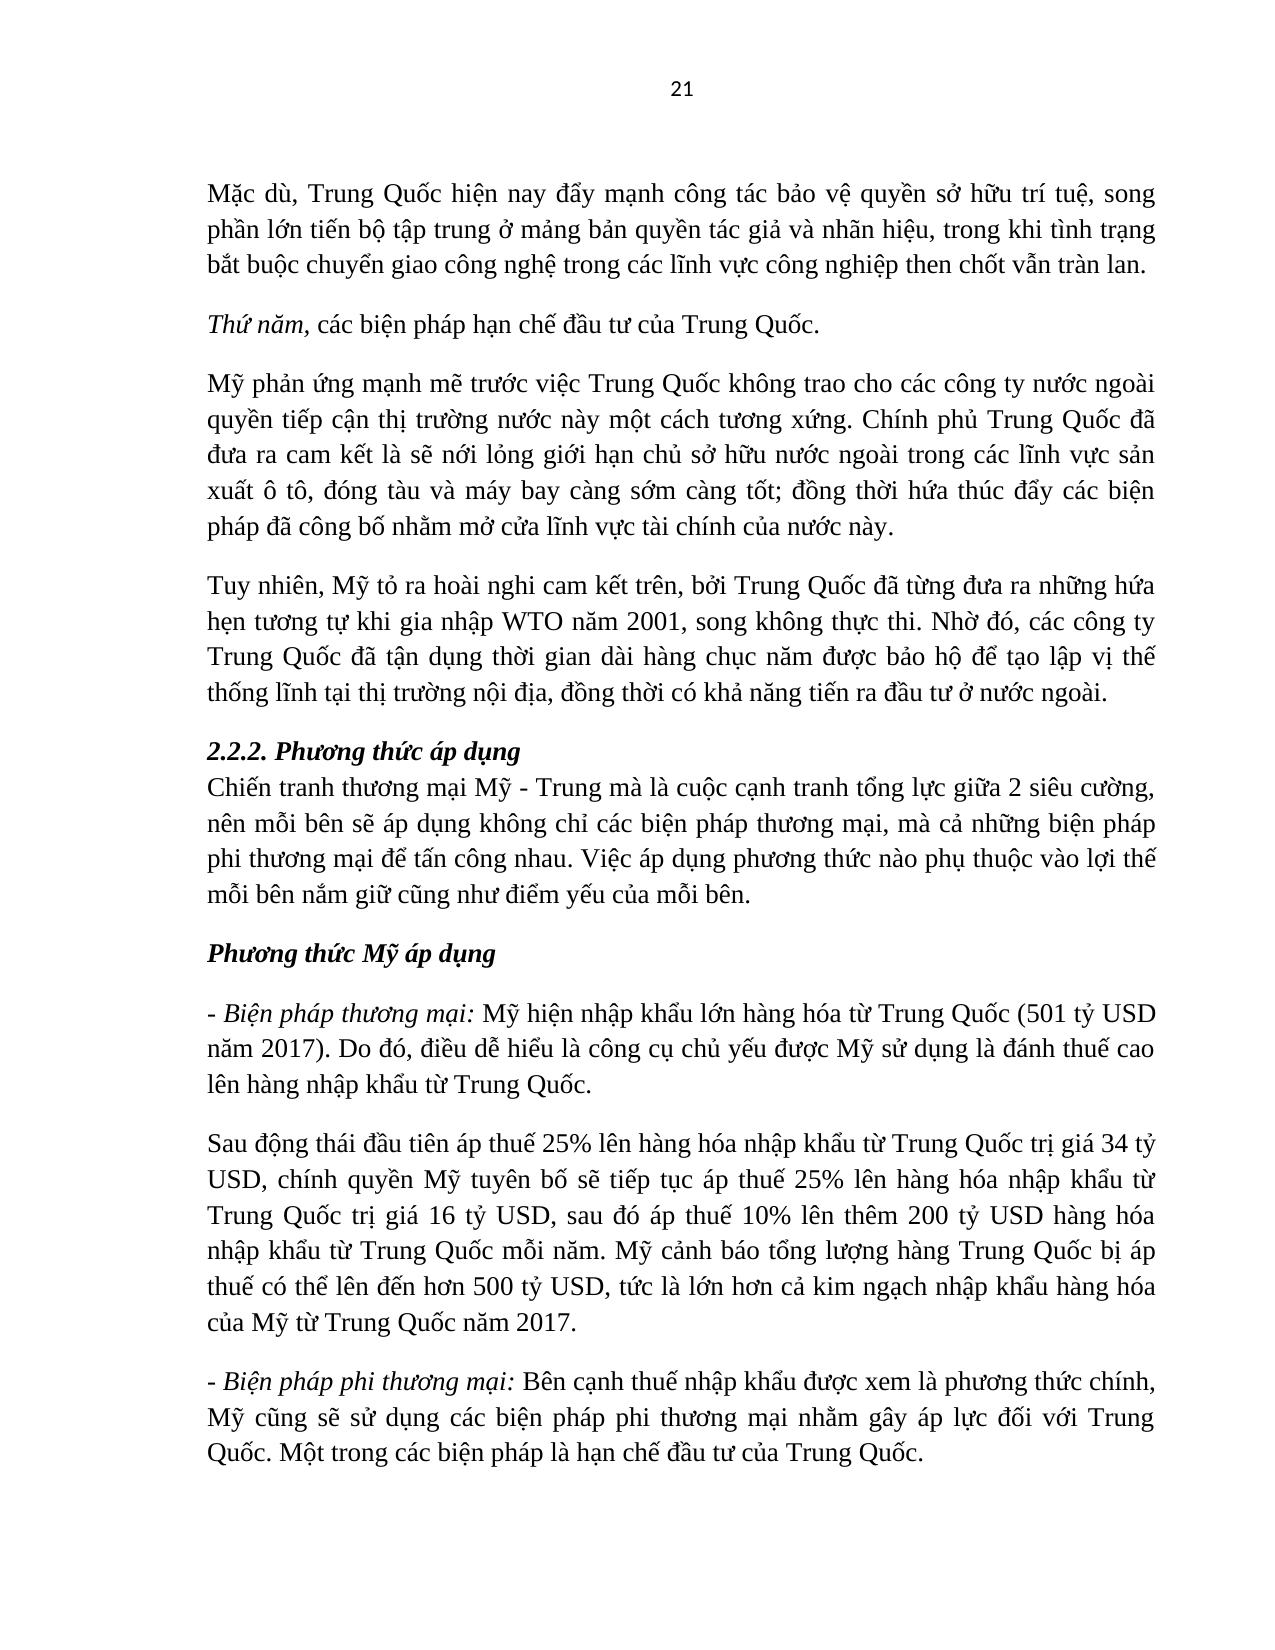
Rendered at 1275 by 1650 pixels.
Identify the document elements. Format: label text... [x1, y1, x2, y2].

text - Biện pháp thương mại: Mỹ hiện nhập khẩu lớn hàng hóa từ Trung Quốc (501 tỷ USD năm 2017). Do đó, điều dễ hiểu là công cụ chủ yếu được Mỹ sử dụng là đánh thuế cao lên hàng nhập khẩu từ Trung Quốc. [207, 997, 1157, 1099]
text Phương thức Mỹ áp dụng [207, 937, 1157, 969]
subtitle 2.2.2. Phương thức áp dụng [207, 735, 1157, 767]
text Tuy nhiên, Mỹ tỏ ra hoài nghi cam kết trên, bởi Trung Quốc đã từng đưa ra những hứa hẹn tương tự khi gia nhập WTO năm 2001, song không thực thi. Nhờ đó, các công ty Trung Quốc đã tận dụng thời gian dài hàng chục năm được bảo hộ để tạo lập vị thế thống lĩnh tại thị trường nội địa, đồng thời có khả năng tiến ra đầu tư ở nước ngoài. [207, 569, 1157, 707]
text Thứ năm, các biện pháp hạn chế đầu tư của Trung Quốc. [207, 308, 1157, 339]
text - Biện pháp phi thương mại: Bên cạnh thuế nhập khẩu được xem là phương thức chính, Mỹ cũng sẽ sử dụng các biện pháp phi thương mại nhằm gây áp lực đối với Trung Quốc. Một trong các biện pháp là hạn chế đầu tư của Trung Quốc. [207, 1365, 1157, 1468]
text Sau động thái đầu tiên áp thuế 25% lên hàng hóa nhập khẩu từ Trung Quốc trị giá 34 tỷ USD, chính quyền Mỹ tuyên bố sẽ tiếp tục áp thuế 25% lên hàng hóa nhập khẩu từ Trung Quốc trị giá 16 tỷ USD, sau đó áp thuế 10% lên thêm 200 tỷ USD hàng hóa nhập khẩu từ Trung Quốc mỗi năm. Mỹ cảnh báo tổng lượng hàng Trung Quốc bị áp thuế có thể lên đến hơn 500 tỷ USD, tức là lớn hơn cả kim ngạch nhập khẩu hàng hóa của Mỹ từ Trung Quốc năm 2017. [207, 1127, 1157, 1337]
text Chiến tranh thương mại Mỹ - Trung mà là cuộc cạnh tranh tổng lực giữa 2 siêu cường, nên mỗi bên sẽ áp dụng không chỉ các biện pháp thương mại, mà cả những biện pháp phi thương mại để tấn công nhau. Việc áp dụng phương thức nào phụ thuộc vào lợi thế mỗi bên nắm giữ cũng như điểm yếu của mỗi bên. [207, 771, 1157, 909]
text Mỹ phản ứng mạnh mẽ trước việc Trung Quốc không trao cho các công ty nước ngoài quyền tiếp cận thị trường nước này một cách tương xứng. Chính phủ Trung Quốc đã đưa ra cam kết là sẽ nới lỏng giới hạn chủ sở hữu nước ngoài trong các lĩnh vực sản xuất ô tô, đóng tàu và máy bay càng sớm càng tốt; đồng thời hứa thúc đẩy các biện pháp đã công bố nhằm mở cửa lĩnh vực tài chính của nước này. [207, 367, 1157, 541]
text Mặc dù, Trung Quốc hiện nay đẩy mạnh công tác bảo vệ quyền sở hữu trí tuệ, song phần lớn tiến bộ tập trung ở mảng bản quyền tác giả và nhãn hiệu, trong khi tình trạng bắt buộc chuyển giao công nghệ trong các lĩnh vực công nghiệp then chốt vẫn tràn lan. [207, 177, 1157, 280]
